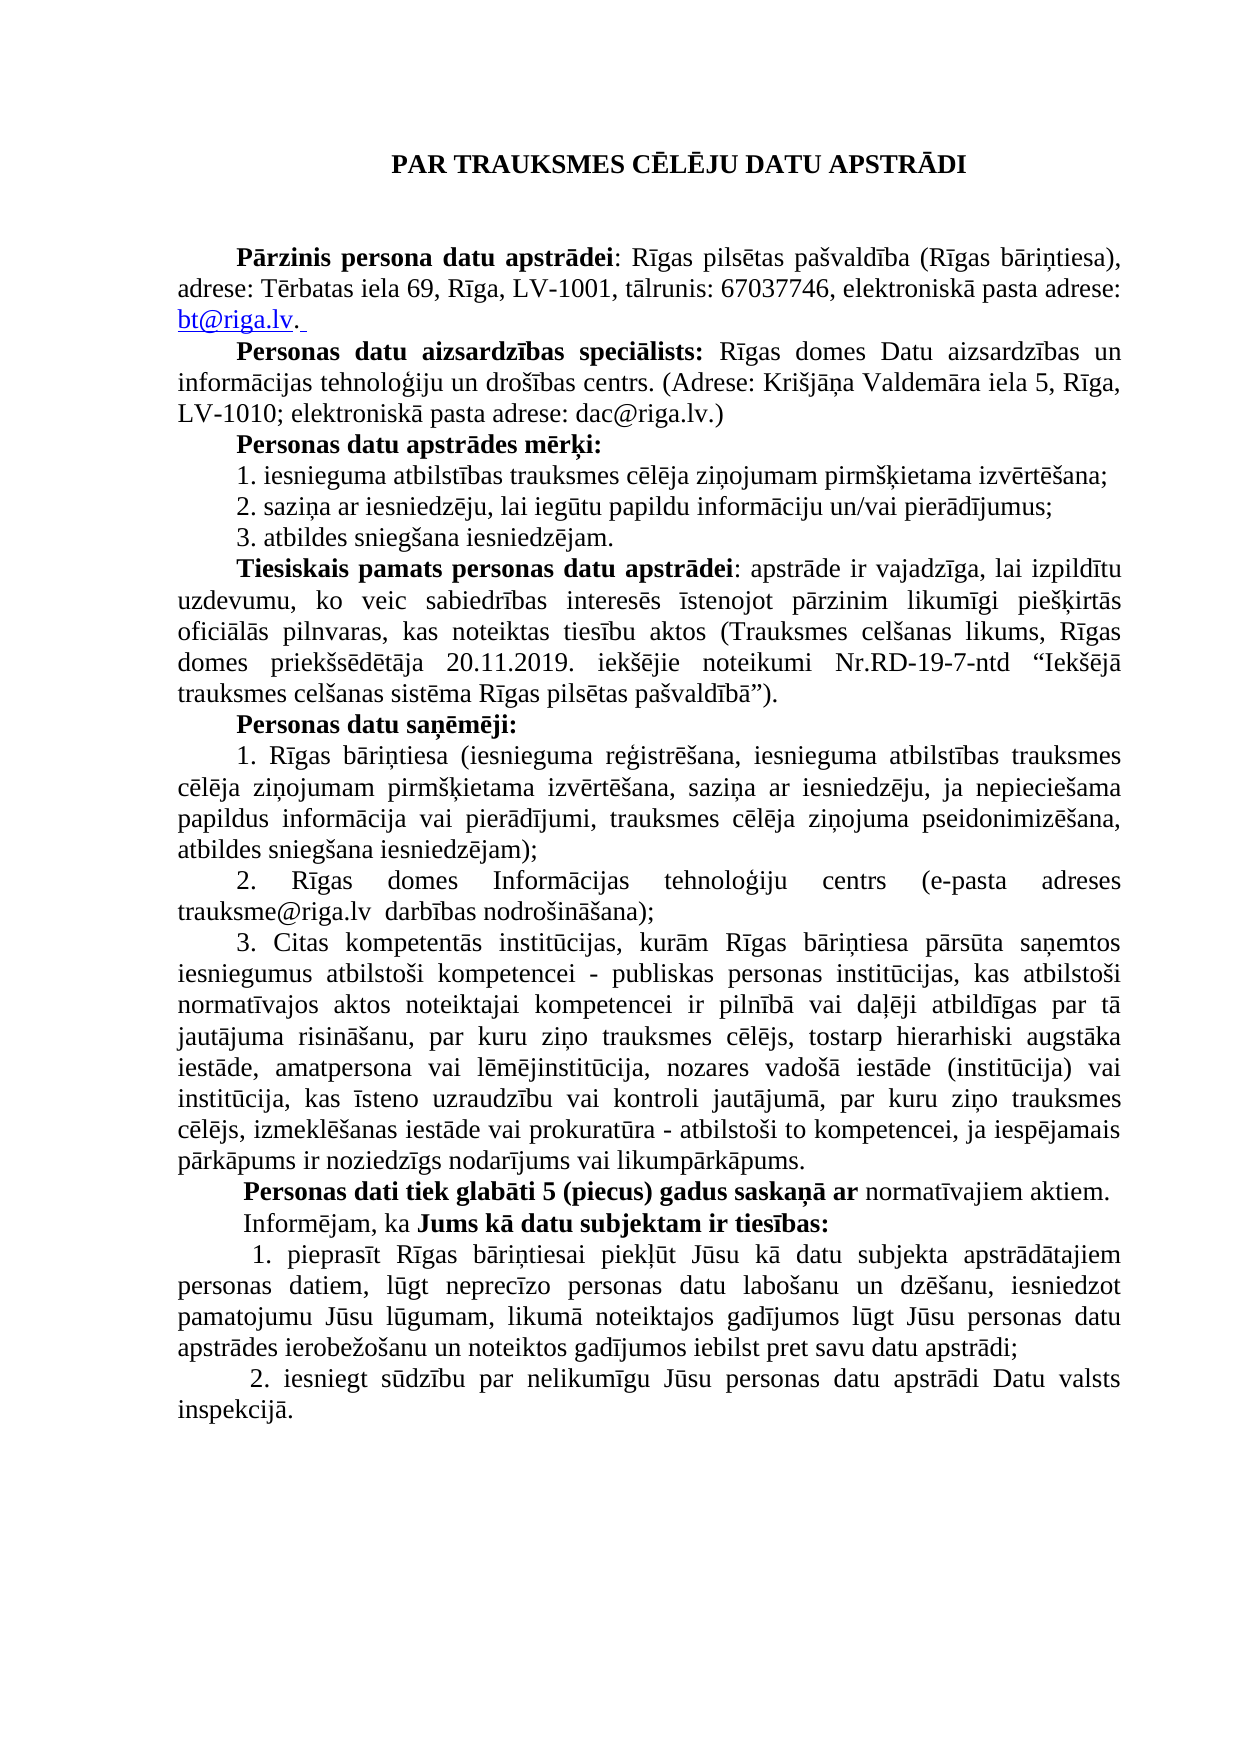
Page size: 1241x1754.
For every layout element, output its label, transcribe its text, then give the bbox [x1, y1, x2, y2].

text 1. iesnieguma atbilstības trauksmes cēlēja ziņojumam pirmšķietama izvērtēšana; [177, 459, 1122, 490]
text Personas dati tiek glabāti 5 (piecus) gadus saskaņā ar normatīvajiem aktiem. [177, 1176, 1122, 1207]
text par TRAUKSMES CĒLĒJU datu apstrādi [177, 148, 1122, 179]
text 1. Rīgas bāriņtiesa (iesnieguma reģistrēšana, iesnieguma atbilstības trauksmes cēlēja ziņojumam pirmšķietama izvērtēšana, saziņa ar iesniedzēju, ja nepieciešama papildus informācija vai pierādījumi, trauksmes cēlēja ziņojuma pseidonimizēšana, atbildes sniegšana iesniedzējam); [177, 739, 1122, 864]
text 1. pieprasīt Rīgas bāriņtiesai piekļūt Jūsu kā datu subjekta apstrādātajiem personas datiem, lūgt neprecīzo personas datu labošanu un dzēšanu, iesniedzot pamatojumu Jūsu lūgumam, likumā noteiktajos gadījumos lūgt Jūsu personas datu apstrādes ierobežošanu un noteiktos gadījumos iebilst pret savu datu apstrādi; [177, 1238, 1122, 1362]
text 3. atbildes sniegšana iesniedzējam. [177, 521, 1122, 553]
text Informējam, ka Jums kā datu subjektam ir tiesības: [177, 1207, 1122, 1238]
text Personas datu aizsardzības speciālists: Rīgas domes Datu aizsardzības un informācijas tehnoloģiju un drošības centrs. (Adrese: Krišjāņa Valdemāra iela 5, Rīga, LV-1010; elektroniskā pasta adrese: dac@riga.lv.) [177, 334, 1122, 428]
text Tiesiskais pamats personas datu apstrādei: apstrāde ir vajadzīga, lai izpildītu uzdevumu, ko veic sabiedrības interesēs īstenojot pārzinim likumīgi piešķirtās oficiālās pilnvaras, kas noteiktas tiesību aktos (Trauksmes celšanas likums, Rīgas domes priekšsēdētāja 20.11.2019. iekšējie noteikumi Nr.RD-19-7-ntd “Iekšējā trauksmes celšanas sistēma Rīgas pilsētas pašvaldībā”). [177, 553, 1122, 708]
text Personas datu apstrādes mērķi: [177, 428, 1122, 459]
text Pārzinis persona datu apstrādei: Rīgas pilsētas pašvaldība (Rīgas bāriņtiesa), adrese: Tērbatas iela 69, Rīga, LV-1001, tālrunis: 67037746, elektroniskā pasta adrese: bt@riga.lv. [177, 241, 1122, 334]
text 2. Rīgas domes Informācijas tehnoloģiju centrs (e-pasta adreses trauksme@riga.lv darbības nodrošināšana); [177, 864, 1122, 926]
text 2. iesniegt sūdzību par nelikumīgu Jūsu personas datu apstrādi Datu valsts inspekcijā. [177, 1362, 1122, 1425]
text 2. saziņa ar iesniedzēju, lai iegūtu papildu informāciju un/vai pierādījumus; [177, 490, 1122, 521]
text Personas datu saņēmēji: [177, 708, 1122, 739]
text 3. Citas kompetentās institūcijas, kurām Rīgas bāriņtiesa pārsūta saņemtos iesniegumus atbilstoši kompetencei - publiskas personas institūcijas, kas atbilstoši normatīvajos aktos noteiktajai kompetencei ir pilnībā vai daļēji atbildīgas par tā jautājuma risināšanu, par kuru ziņo trauksmes cēlējs, tostarp hierarhiski augstāka iestāde, amatpersona vai lēmējinstitūcija, nozares vadošā iestāde (institūcija) vai institūcija, kas īsteno uzraudzību vai kontroli jautājumā, par kuru ziņo trauksmes cēlējs, izmeklēšanas iestāde vai prokuratūra - atbilstoši to kompetencei, ja iespējamais pārkāpums ir noziedzīgs nodarījums vai likumpārkāpums. [177, 926, 1122, 1176]
